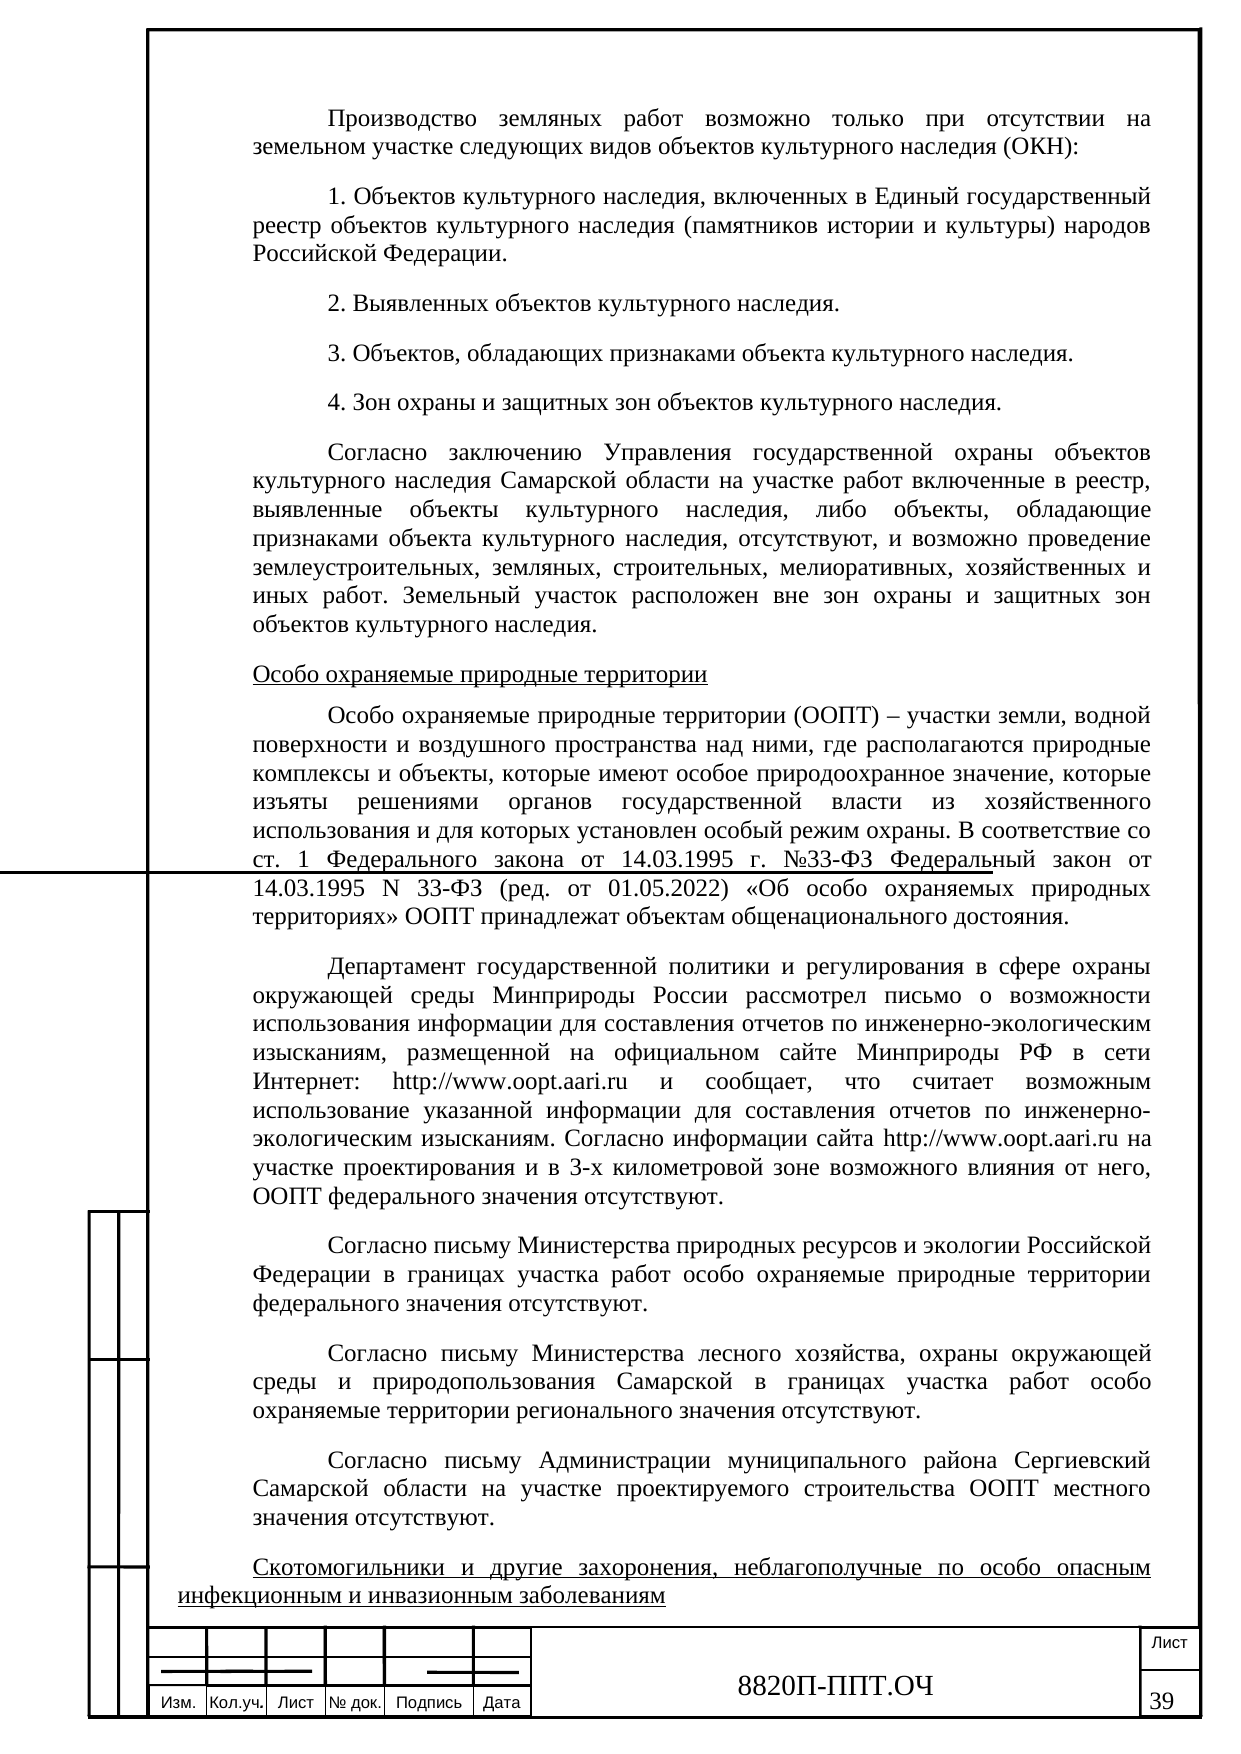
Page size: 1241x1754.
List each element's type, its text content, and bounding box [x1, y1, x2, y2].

text 2. Выявленных объектов культурного наследия. [252, 288, 1152, 317]
text Согласно заключению Управления государственной охраны объектов культурного наследия Самарской области на участке работ включенные в реестр, выявленные объекты культурного наследия, либо объекты, обладающие признаками объекта культурного наследия, отсутствуют, и возможно проведение землеустроительных, земляных, строительных, мелиоративных, хозяйственных и иных работ. Земельный участок расположен вне зон охраны и защитных зон объектов культурного наследия. [252, 437, 1152, 638]
text Скотомогильники и другие захоронения, неблагополучные по особо опасным инфекционным и инвазионным заболеваниям [177, 1552, 1152, 1609]
text Согласно письму Министерства природных ресурсов и экологии Российской Федерации в границах участка работ особо охраняемые природные территории федерального значения отсутствуют. [252, 1231, 1152, 1317]
text Особо охраняемые природные территории [177, 659, 1152, 688]
text 3. Объектов, обладающих признаками объекта культурного наследия. [252, 338, 1152, 366]
text Согласно письму Администрации муниципального района Сергиевский Самарской области на участке проектируемого строительства ООПТ местного значения отсутствуют. [252, 1445, 1152, 1531]
text Департамент государственной политики и регулирования в сфере охраны окружающей среды Минприроды России рассмотрел письмо о возможности использования информации для составления отчетов по инженерно-экологическим изысканиям, размещенной на официальном сайте Минприроды РФ в сети Интернет: http://www.oopt.aari.ru и сообщает, что считает возможным использование указанной информации для составления отчетов по инженерно-экологическим изысканиям. Согласно информации сайта http://www.oopt.aari.ru на участке проектирования и в 3-х километровой зоне возможного влияния от него, ООПТ федерального значения отсутствуют. [252, 951, 1152, 1210]
text 4. Зон охраны и защитных зон объектов культурного наследия. [252, 387, 1152, 416]
text Особо охраняемые природные территории (ООПТ) – участки земли, водной поверхности и воздушного пространства над ними, где располагаются природные комплексы и объекты, которые имеют особое природоохранное значение, которые изъяты решениями органов государственной власти из хозяйственного использования и для которых установлен особый режим охраны. В соответствие со ст. 1 Федерального закона от 14.03.1995 г. №33-ФЗ Федеральный закон от 14.03.1995 N 33-ФЗ (ред. от 01.05.2022) «Об особо охраняемых природных территориях» ООПТ принадлежат объектам общенационального достояния. [252, 700, 1152, 930]
text Производство земляных работ возможно только при отсутствии на земельном участке следующих видов объектов культурного наследия (ОКН): [252, 103, 1152, 160]
text Согласно письму Министерства лесного хозяйства, охраны окружающей среды и природопользования Самарской в границах участка работ особо охраняемые территории регионального значения отсутствуют. [252, 1338, 1152, 1424]
text 1. Объектов культурного наследия, включенных в Единый государственный реестр объектов культурного наследия (памятников истории и культуры) народов Российской Федерации. [252, 181, 1152, 267]
